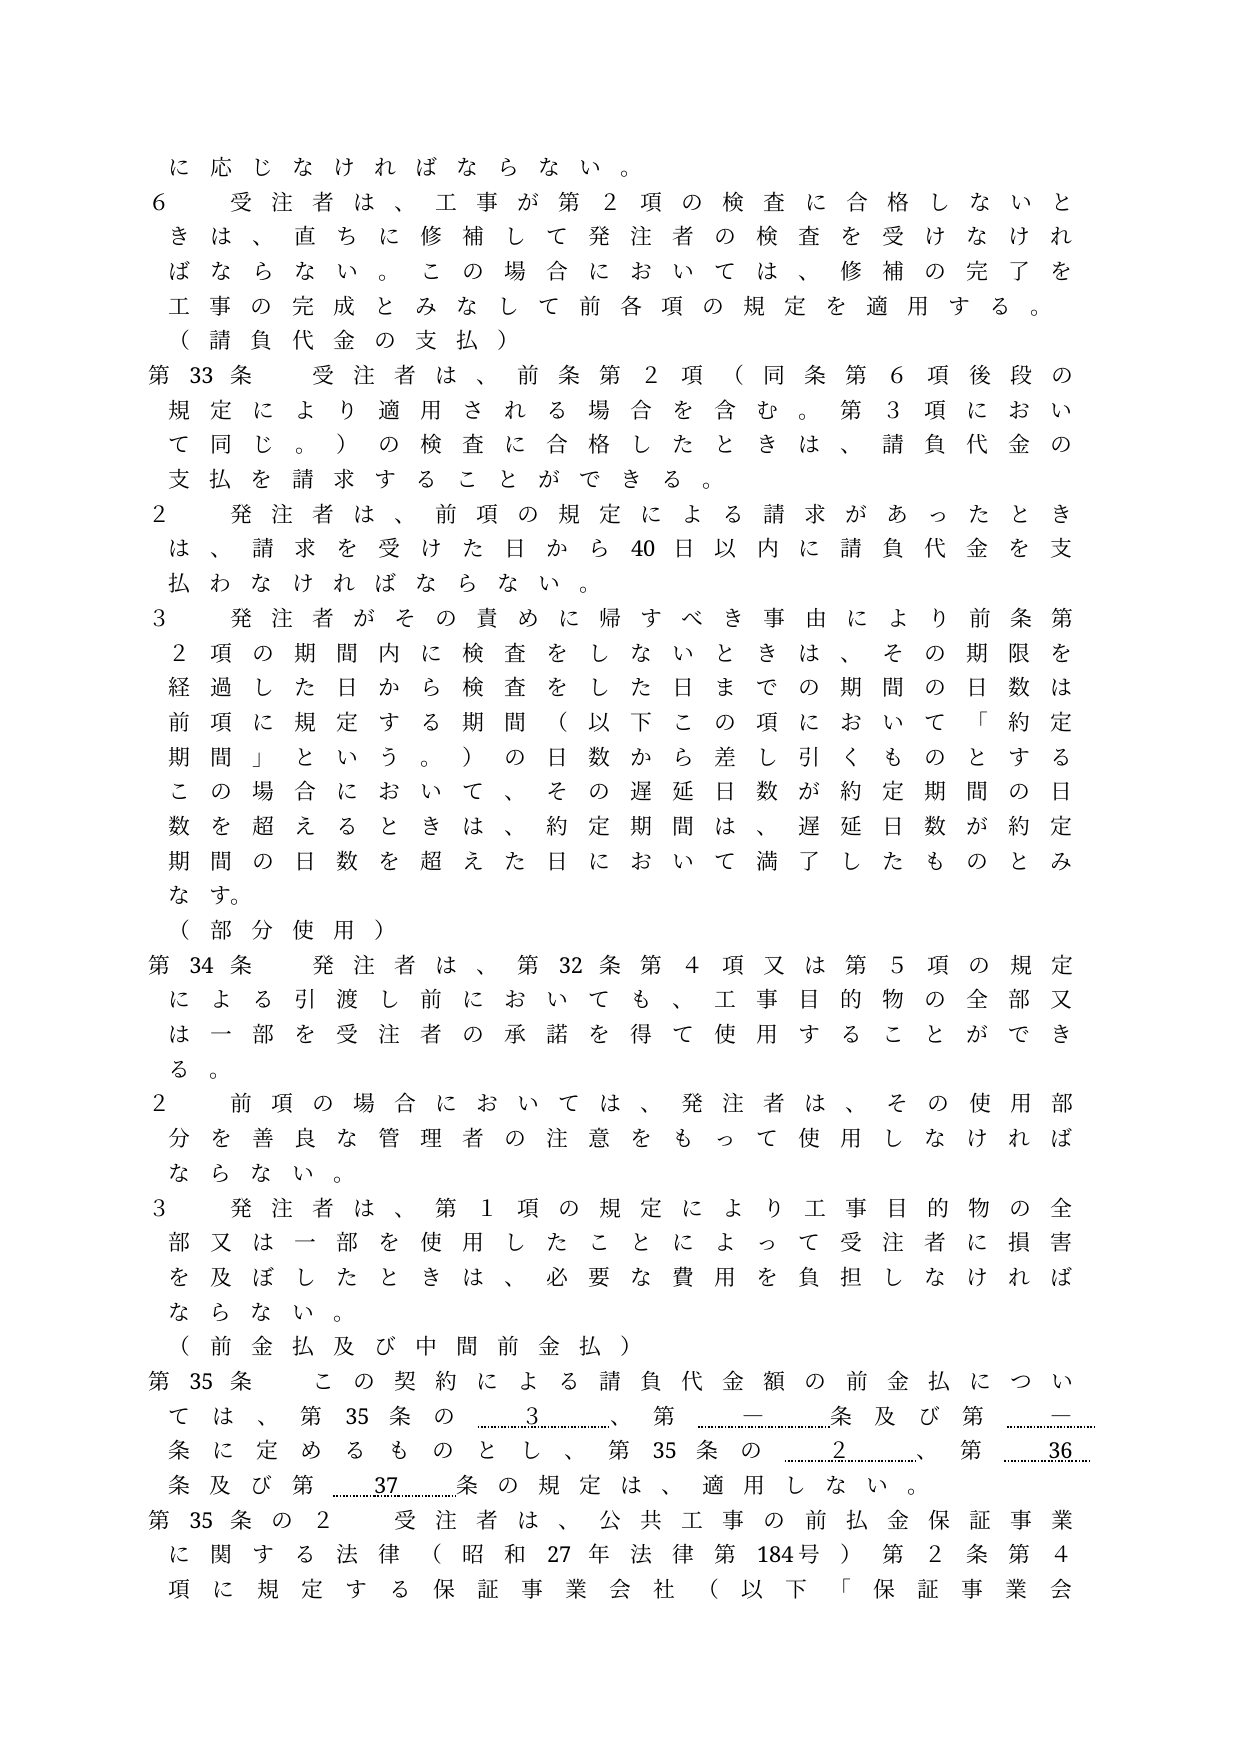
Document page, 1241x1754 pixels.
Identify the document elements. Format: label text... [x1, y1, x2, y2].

text （部分使用） [148, 912, 1092, 946]
text （請負代金の支払） [148, 322, 1092, 357]
text （前金払及び中間前金払） [148, 1328, 1092, 1363]
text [148, 1501, 1092, 1605]
text 第33条 受注者は、前条第２項（同条第６項後段の規定により適用される場合を含む。第３項において同じ。）の検査に合格したときは、請負代金の支払を請求することができる。 [148, 357, 1092, 495]
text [148, 148, 1092, 183]
text ６ 受注者は、工事が第２項の検査に合格しないときは、直ちに修補して発注者の検査を受けなければならない。この場合においては、修補の完了を工事の完成とみなして前各項の規定を適用する。 [148, 183, 1092, 322]
text ２ 前項の場合においては、発注者は、その使用部分を善良な管理者の注意をもって使用しなければならない。 [148, 1085, 1092, 1189]
text ３ 発注者は、第１項の規定により工事目的物の全部又は一部を使用したことによって受注者に損害を及ぼしたときは、必要な費用を負担しなければならない。 [148, 1189, 1092, 1328]
text 第34条 発注者は、第32条第４項又は第５項の規定による引渡し前においても、工事目的物の全部又は一部を受注者の承諾を得て使用することができる。 [148, 946, 1092, 1085]
text ２ 発注者は、前項の規定による請求があったときは、請求を受けた日から40日以内に請負代金を支払わなければならない。 [148, 495, 1092, 599]
text ３ 発注者がその責めに帰すべき事由により前条第２項の期間内に検査をしないときは、その期限を経過した日から検査をした日までの期間の日数は、前項に規定する期間（以下この項において「約定期間」という。）の日数から差し引くものとする。この場合において、その遅延日数が約定期間の日数を超えるときは、約定期間は、遅延日数が約定期間の日数を超えた日において満了したものとみなす。 [148, 599, 1092, 912]
text 第35条 この契約による請負代金額の前金払については、第35条の ３ 、第 ― 条及び第 ― 条に定めるものとし、第35条の ２ 、第 36 条及び第 37 条の規定は、適用しない。 [148, 1363, 1092, 1501]
